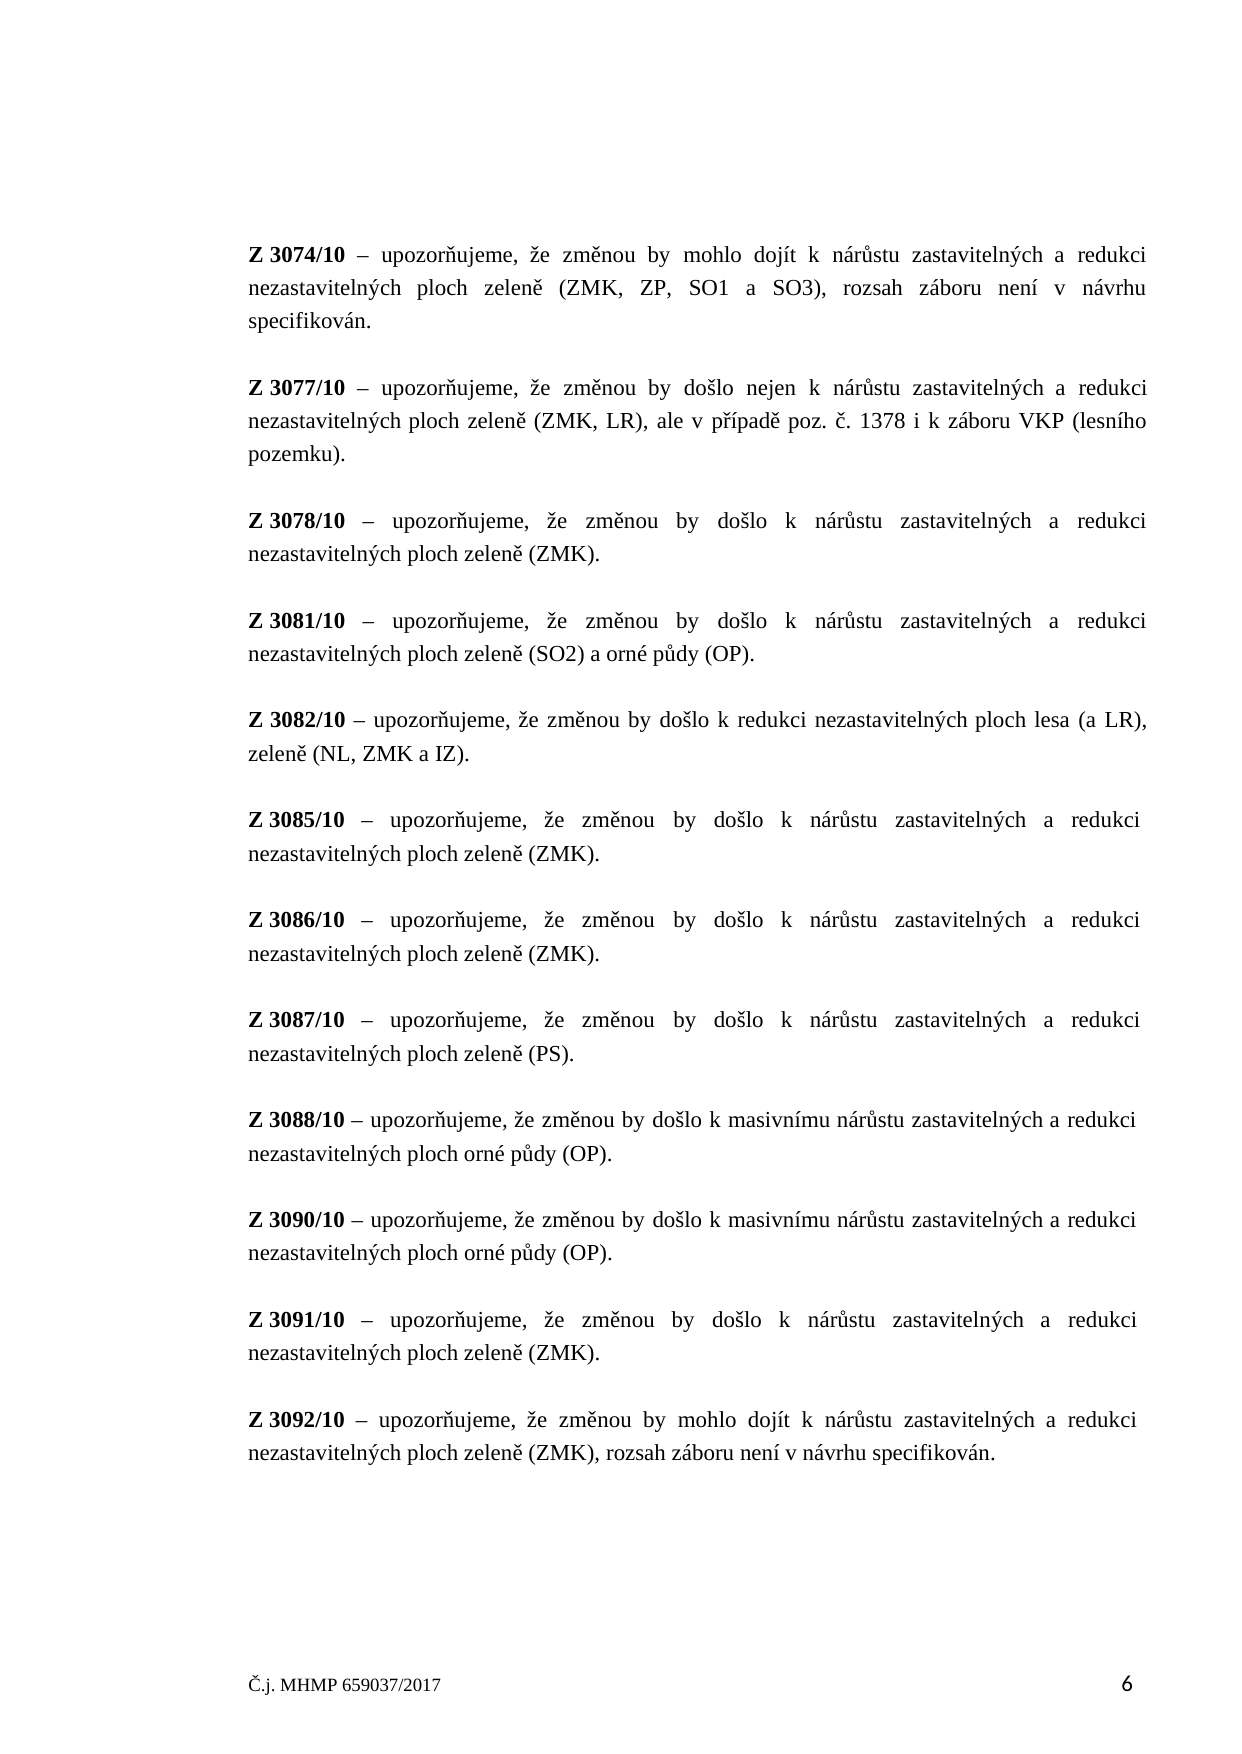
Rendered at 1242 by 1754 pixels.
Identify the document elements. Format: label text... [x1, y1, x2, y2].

table_cell k [772, 988, 801, 1076]
table_header zastavitelných [886, 799, 1034, 888]
table_header došlo [705, 799, 772, 888]
table_cell Z 3087/10 – upozorňujeme, že změnou nezastavitelných ploch zeleně (PS). [244, 988, 664, 1076]
text Z 3081/10 – upozorňujeme, že změnou by došlo k nárůstu zastavitelných a redukci nezastavitelných ploch zeleně (SO2) a orné půdy (OP). [248, 607, 1147, 666]
table_cell a [1035, 988, 1062, 1076]
text Z 3077/10 – upozorňujeme, že změnou by došlo nejen k nárůstu zastavitelných a redukci nezastavitelných ploch zeleně (ZMK, LR), ale v případě poz. č. 1378 i k záboru VKP (lesního pozemku). [248, 374, 1147, 467]
text Z 3092/10 – upozorňujeme, že změnou by mohlo dojít k nárůstu zastavitelných a redukci nezastavitelných ploch zeleně (ZMK), rozsah záboru není v návrhu specifikován. [248, 1406, 1147, 1465]
text Z 3088/10 – upozorňujeme, že změnou by došlo k masivnímu nárůstu zastavitelných a redukci nezastavitelných ploch orné půdy (OP). [248, 1106, 1147, 1166]
table_header nárůstu [801, 799, 886, 888]
table_cell došlo [705, 888, 772, 988]
table_cell zastavitelných [886, 988, 1034, 1076]
text Z 3090/10 – upozorňujeme, že změnou by došlo k masivnímu nárůstu zastavitelných a redukci nezastavitelných ploch orné půdy (OP). [248, 1206, 1147, 1266]
text Z 3078/10 – upozorňujeme, že změnou by došlo k nárůstu zastavitelných a redukci nezastavitelných ploch zeleně (ZMK). [248, 507, 1147, 566]
table_cell nárůstu [801, 888, 886, 988]
table_cell redukci [1062, 988, 1144, 1076]
table_header by [664, 799, 705, 888]
table_cell by [664, 988, 705, 1076]
table_header redukci [1062, 799, 1144, 888]
table_cell redukci [1062, 888, 1144, 988]
table_cell Z 3086/10 – upozorňujeme, že změnou nezastavitelných ploch zeleně (ZMK). [244, 888, 664, 988]
table_cell a [1035, 888, 1062, 988]
table_cell zastavitelných [886, 888, 1034, 988]
text Z 3082/10 – upozorňujeme, že změnou by došlo k redukci nezastavitelných ploch lesa (a LR), zeleně (NL, ZMK a IZ). [248, 699, 1147, 766]
table_cell nárůstu [801, 988, 886, 1076]
table_header k [772, 799, 801, 888]
table_header a [1035, 799, 1062, 888]
table_cell by [664, 888, 705, 988]
table_cell k [772, 888, 801, 988]
table_header Z 3085/10 – upozorňujeme, že změnou nezastavitelných ploch zeleně (ZMK). [244, 799, 664, 888]
text Z 3074/10 – upozorňujeme, že změnou by mohlo dojít k nárůstu zastavitelných a redukci nezastavitelných ploch zeleně (ZMK, ZP, SO1 a SO3), rozsah záboru není v návrhu specifikován. [248, 241, 1147, 334]
text Z 3091/10 – upozorňujeme, že změnou by došlo k nárůstu zastavitelných a redukci nezastavitelných ploch zeleně (ZMK). [248, 1306, 1147, 1366]
table_cell došlo [705, 988, 772, 1076]
